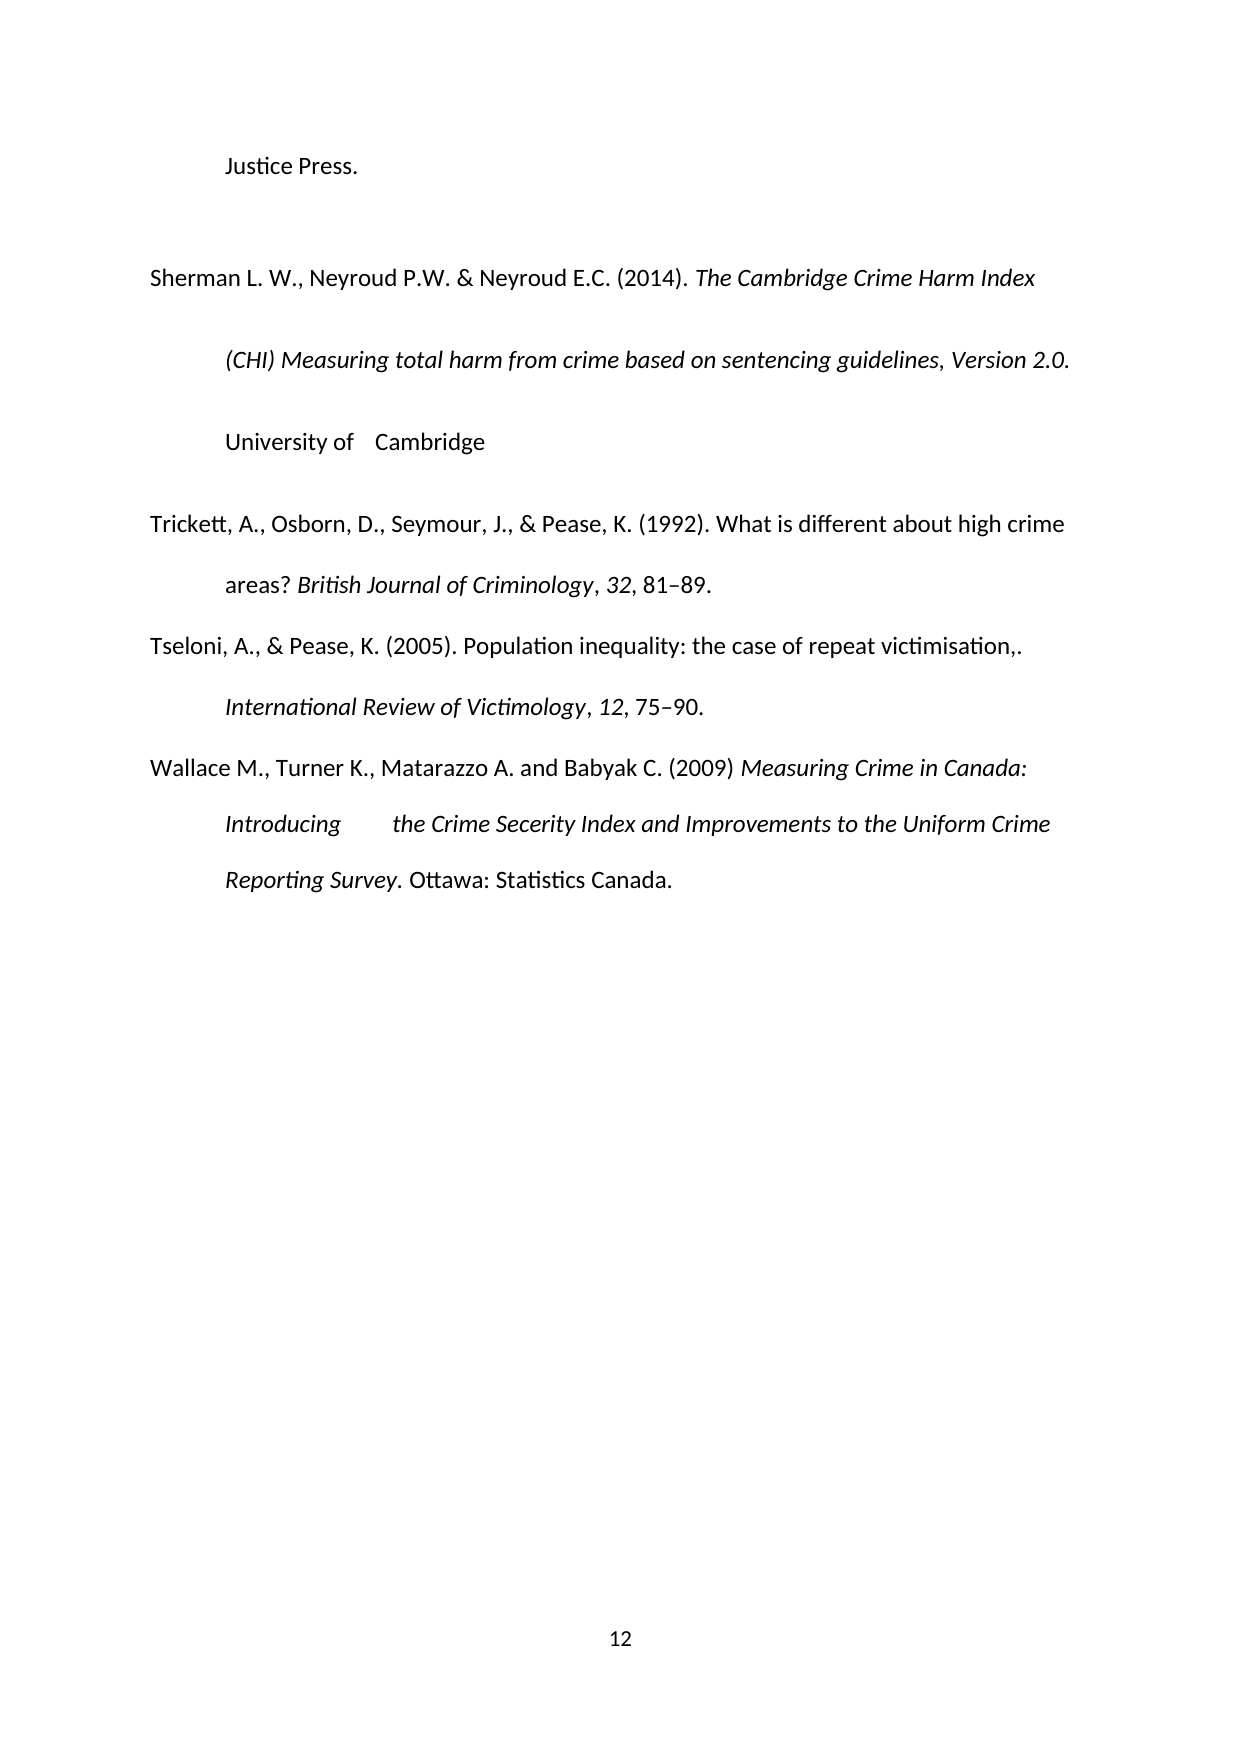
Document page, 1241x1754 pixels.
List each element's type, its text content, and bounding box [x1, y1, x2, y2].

text Sherman L. W., Neyroud P.W. & Neyroud E.C. (2014). The Cambridge Crime Harm Index [150, 262, 1090, 293]
text University of Cambridge [150, 426, 1090, 457]
text Wallace M., Turner K., Matarazzo A. and Babyak C. (2009) Measuring Crime in Canada: [150, 752, 1090, 783]
text Justice Press. [150, 150, 1090, 181]
text Tseloni, A., & Pease, K. (2005). Population inequality: the case of repeat victimisation,. International Review of Victimology, 12, 75–90. [150, 630, 1090, 722]
text Trickett, A., Osborn, D., Seymour, J., & Pease, K. (1992). What is different about high crime areas? British Journal of Criminology, 32, 81–89. [150, 508, 1090, 599]
text Introducing the Crime Secerity Index and Improvements to the Uniform Crime [150, 808, 1090, 838]
text Reporting Survey. Ottawa: Statistics Canada. [150, 864, 1090, 894]
text (CHI) Measuring total harm from crime based on sentencing guidelines, Version 2.0. [150, 344, 1090, 375]
